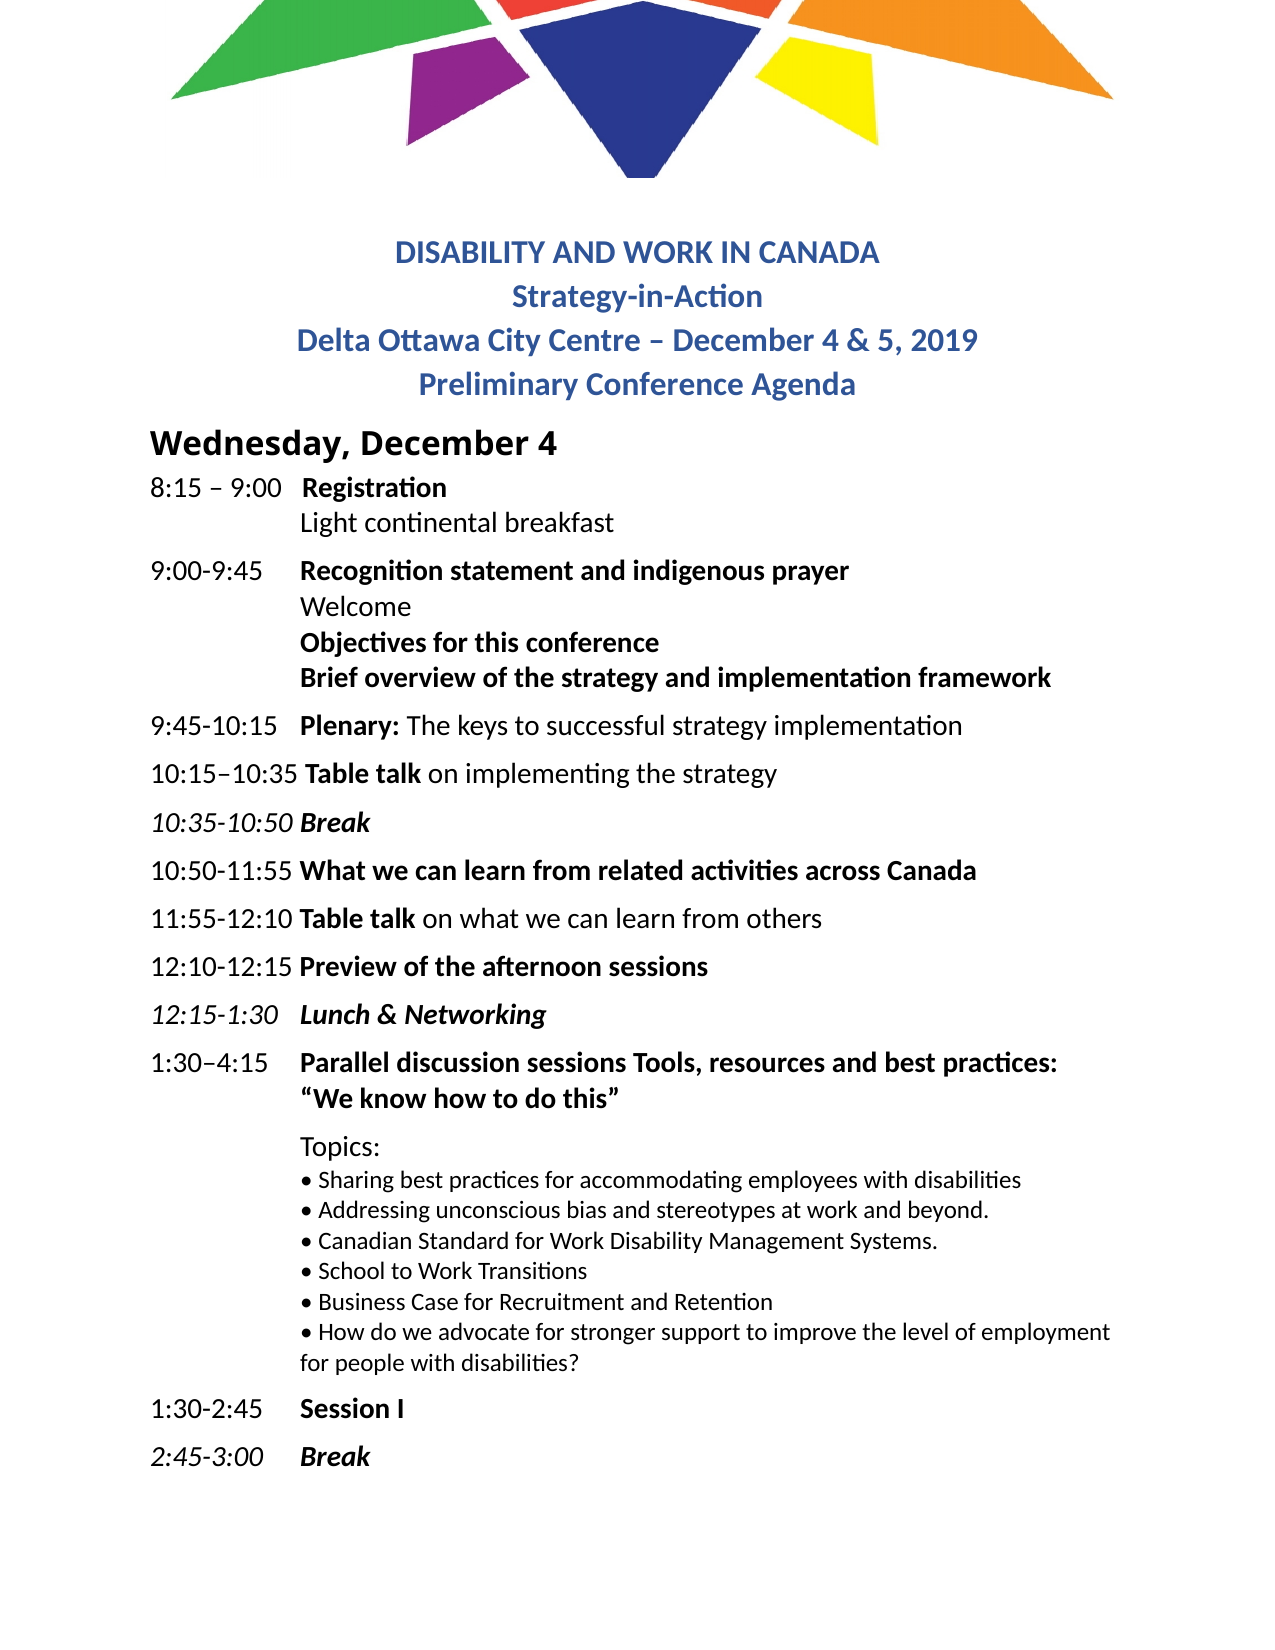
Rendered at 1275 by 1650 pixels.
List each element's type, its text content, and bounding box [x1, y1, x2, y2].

text • Addressing unconscious bias and stereotypes at work and beyond. [150, 1194, 1125, 1225]
text 9:45-10:15 Plenary: The keys to successful strategy implementation [150, 707, 1125, 743]
text Light continental breakfast [150, 504, 1125, 540]
text 11:55-12:10 Table talk on what we can learn from others [150, 900, 1125, 936]
text • School to Work Transitions [150, 1255, 1125, 1286]
text • Sharing best practices for accommodating employees with disabilities [300, 1164, 1125, 1194]
subtitle Wednesday, December 4 [150, 420, 1125, 465]
text Objectives for this conference [150, 624, 1125, 659]
text 8:15 – 9:00 Registration [150, 469, 1125, 504]
text “We know how to do this” [150, 1080, 1125, 1116]
subtitle Preliminary Conference Agenda [150, 363, 1125, 404]
text 10:35-10:50 Break [150, 804, 1125, 839]
subtitle Delta Ottawa City Centre – December 4 & 5, 2019 [150, 319, 1125, 360]
text • Business Case for Recruitment and Retention [150, 1286, 1125, 1316]
text 10:15–10:35 Table talk on implementing the strategy [150, 756, 1125, 791]
text • Canadian Standard for Work Disability Management Systems. [150, 1225, 1125, 1255]
text 2:45-3:00 Break [150, 1438, 1125, 1474]
text 10:50-11:55 What we can learn from related activities across Canada [150, 852, 1125, 887]
text 1:30-2:45 Session I [150, 1390, 1125, 1426]
subtitle DISABILITY AND WORK IN CANADA [150, 231, 1125, 272]
text Welcome [150, 588, 1125, 624]
text • How do we advocate for stronger support to improve the level of employment for people with disabilities? [300, 1316, 1125, 1377]
text 12:10-12:15 Preview of the afternoon sessions [150, 948, 1125, 984]
text 12:15-1:30 Lunch & Networking [150, 996, 1125, 1032]
subtitle Strategy-in-Action [150, 275, 1125, 316]
picture [150, 0, 1126, 178]
text 9:00-9:45 Recognition statement and indigenous prayer [150, 552, 1125, 588]
text Topics: [150, 1128, 1125, 1164]
text 1:30–4:15 Parallel discussion sessions Tools, resources and best practices: [150, 1044, 1125, 1080]
text Brief overview of the strategy and implementation framework [150, 659, 1125, 695]
